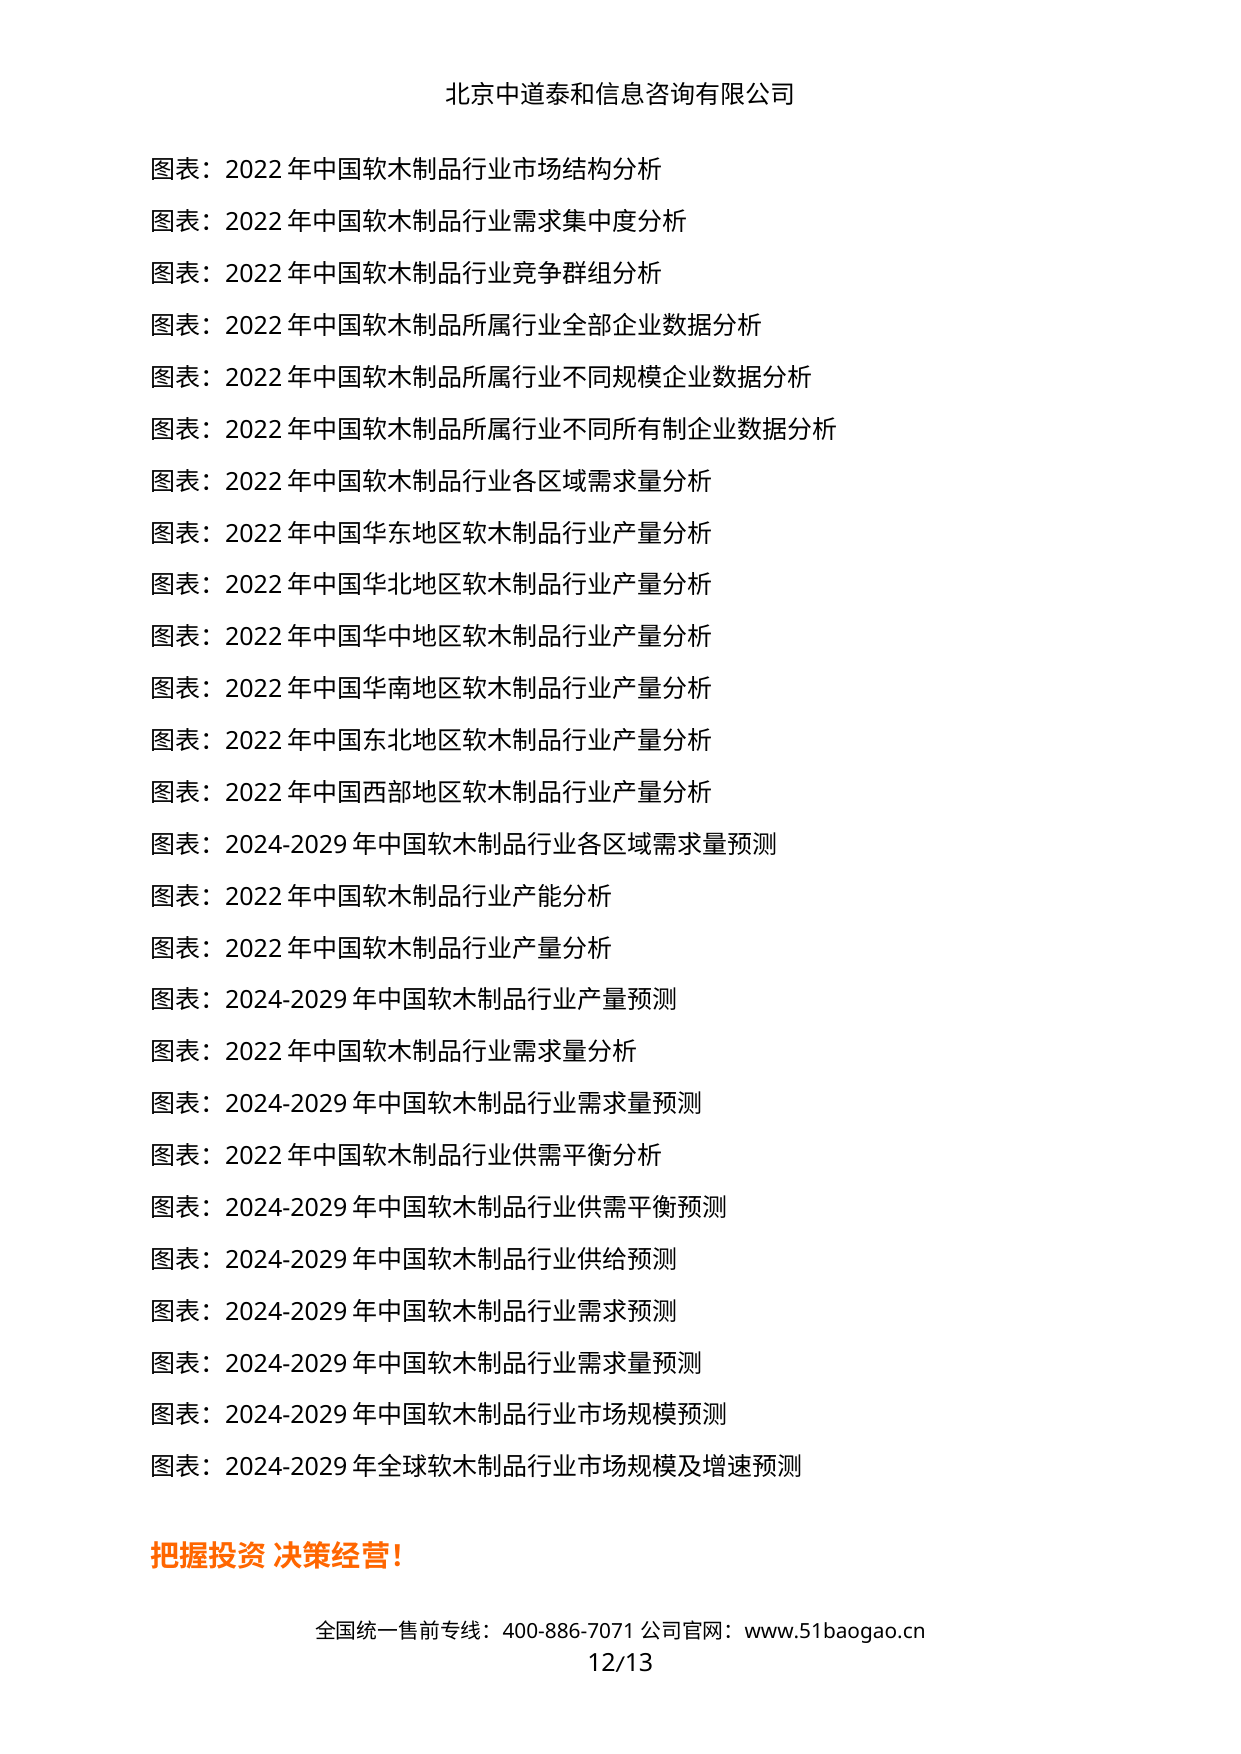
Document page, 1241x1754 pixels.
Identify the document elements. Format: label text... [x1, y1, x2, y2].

text 图表：2024-2029年中国软木制品行业各区域需求量预测 [150, 824, 1090, 861]
text 图表：2022年中国软木制品行业市场结构分析 [150, 150, 1090, 186]
text 图表：2024-2029年中国软木制品行业需求预测 [150, 1291, 1090, 1327]
text 图表：2022年中国华东地区软木制品行业产量分析 [150, 513, 1090, 549]
text 图表：2022年中国软木制品行业供需平衡分析 [150, 1136, 1090, 1172]
text 图表：2022年中国软木制品行业各区域需求量分析 [150, 461, 1090, 497]
text 图表：2022年中国西部地区软木制品行业产量分析 [150, 772, 1090, 809]
text 图表：2022年中国软木制品行业竞争群组分析 [150, 254, 1090, 290]
text 图表：2024-2029年中国软木制品行业市场规模预测 [150, 1395, 1090, 1431]
text 图表：2024-2029年中国软木制品行业需求量预测 [150, 1084, 1090, 1120]
text 图表：2024-2029年中国软木制品行业供需平衡预测 [150, 1187, 1090, 1224]
text 图表：2022年中国软木制品所属行业全部企业数据分析 [150, 306, 1090, 342]
text 图表：2024-2029年中国软木制品行业供给预测 [150, 1239, 1090, 1276]
text 图表：2022年中国软木制品行业产能分析 [150, 876, 1090, 912]
text 图表：2022年中国软木制品所属行业不同所有制企业数据分析 [150, 409, 1090, 446]
text 图表：2024-2029年全球软木制品行业市场规模及增速预测 [150, 1447, 1090, 1483]
text 图表：2022年中国华南地区软木制品行业产量分析 [150, 669, 1090, 705]
text 图表：2022年中国软木制品行业需求量分析 [150, 1032, 1090, 1068]
text 图表：2022年中国东北地区软木制品行业产量分析 [150, 721, 1090, 757]
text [150, 1499, 1090, 1575]
text 图表：2022年中国软木制品行业产量分析 [150, 928, 1090, 964]
text 图表：2022年中国软木制品行业需求集中度分析 [150, 202, 1090, 238]
text 图表：2022年中国华北地区软木制品行业产量分析 [150, 565, 1090, 601]
text 图表：2024-2029年中国软木制品行业产量预测 [150, 980, 1090, 1016]
text 图表：2024-2029年中国软木制品行业需求量预测 [150, 1343, 1090, 1379]
text 图表：2022年中国软木制品所属行业不同规模企业数据分析 [150, 357, 1090, 394]
text 图表：2022年中国华中地区软木制品行业产量分析 [150, 617, 1090, 653]
